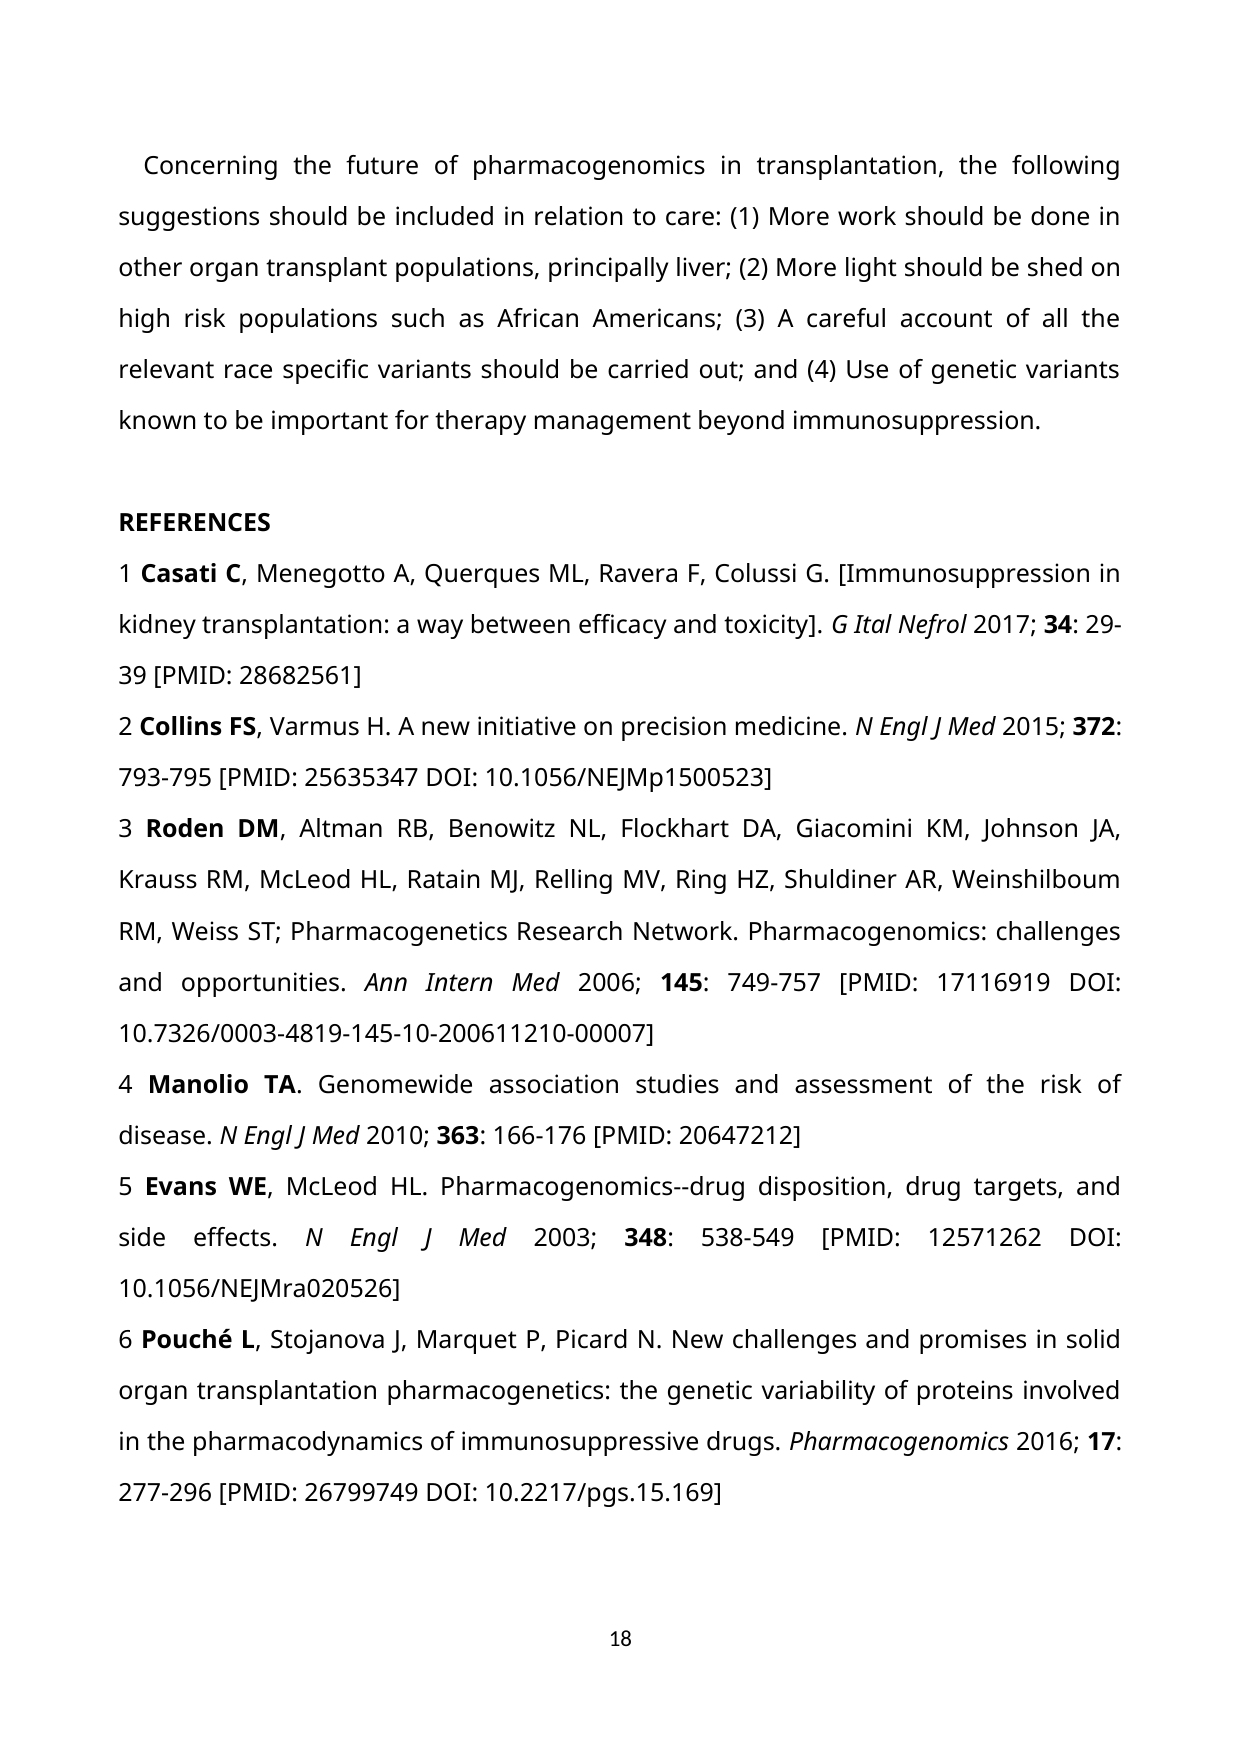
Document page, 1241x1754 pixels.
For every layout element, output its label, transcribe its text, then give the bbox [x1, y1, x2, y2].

text REFERENCES [118, 505, 1122, 539]
text Concerning the future of pharmacogenomics in transplantation, the following suggestions should be included in relation to care: (1) More work should be done in other organ transplant populations, principally liver; (2) More light should be shed on high risk populations such as African Americans; (3) A careful account of all the relevant race specific variants should be carried out; and (4) Use of genetic variants known to be important for therapy management beyond immunosuppression. [118, 148, 1122, 437]
text 1 Casati C, Menegotto A, Querques ML, Ravera F, Colussi G. [Immunosuppression in kidney transplantation: a way between efficacy and toxicity]. G Ital Nefrol 2017; 34: 29-39 [PMID: 28682561] [118, 556, 1122, 692]
text 2 Collins FS, Varmus H. A new initiative on precision medicine. N Engl J Med 2015; 372: 793-795 [PMID: 25635347 DOI: 10.1056/NEJMp1500523] [118, 709, 1122, 794]
text 4 Manolio TA. Genomewide association studies and assessment of the risk of disease. N Engl J Med 2010; 363: 166-176 [PMID: 20647212] [118, 1066, 1122, 1151]
text 6 Pouché L, Stojanova J, Marquet P, Picard N. New challenges and promises in solid organ transplantation pharmacogenetics: the genetic variability of proteins involved in the pharmacodynamics of immunosuppressive drugs. Pharmacogenomics 2016; 17: 277-296 [PMID: 26799749 DOI: 10.2217/pgs.15.169] [118, 1322, 1122, 1509]
text 3 Roden DM, Altman RB, Benowitz NL, Flockhart DA, Giacomini KM, Johnson JA, Krauss RM, McLeod HL, Ratain MJ, Relling MV, Ring HZ, Shuldiner AR, Weinshilboum RM, Weiss ST; Pharmacogenetics Research Network. Pharmacogenomics: challenges and opportunities. Ann Intern Med 2006; 145: 749-757 [PMID: 17116919 DOI: 10.7326/0003-4819-145-10-200611210-00007] [118, 811, 1122, 1049]
text 5 Evans WE, McLeod HL. Pharmacogenomics--drug disposition, drug targets, and side effects. N Engl J Med 2003; 348: 538-549 [PMID: 12571262 DOI: 10.1056/NEJMra020526] [118, 1168, 1122, 1304]
